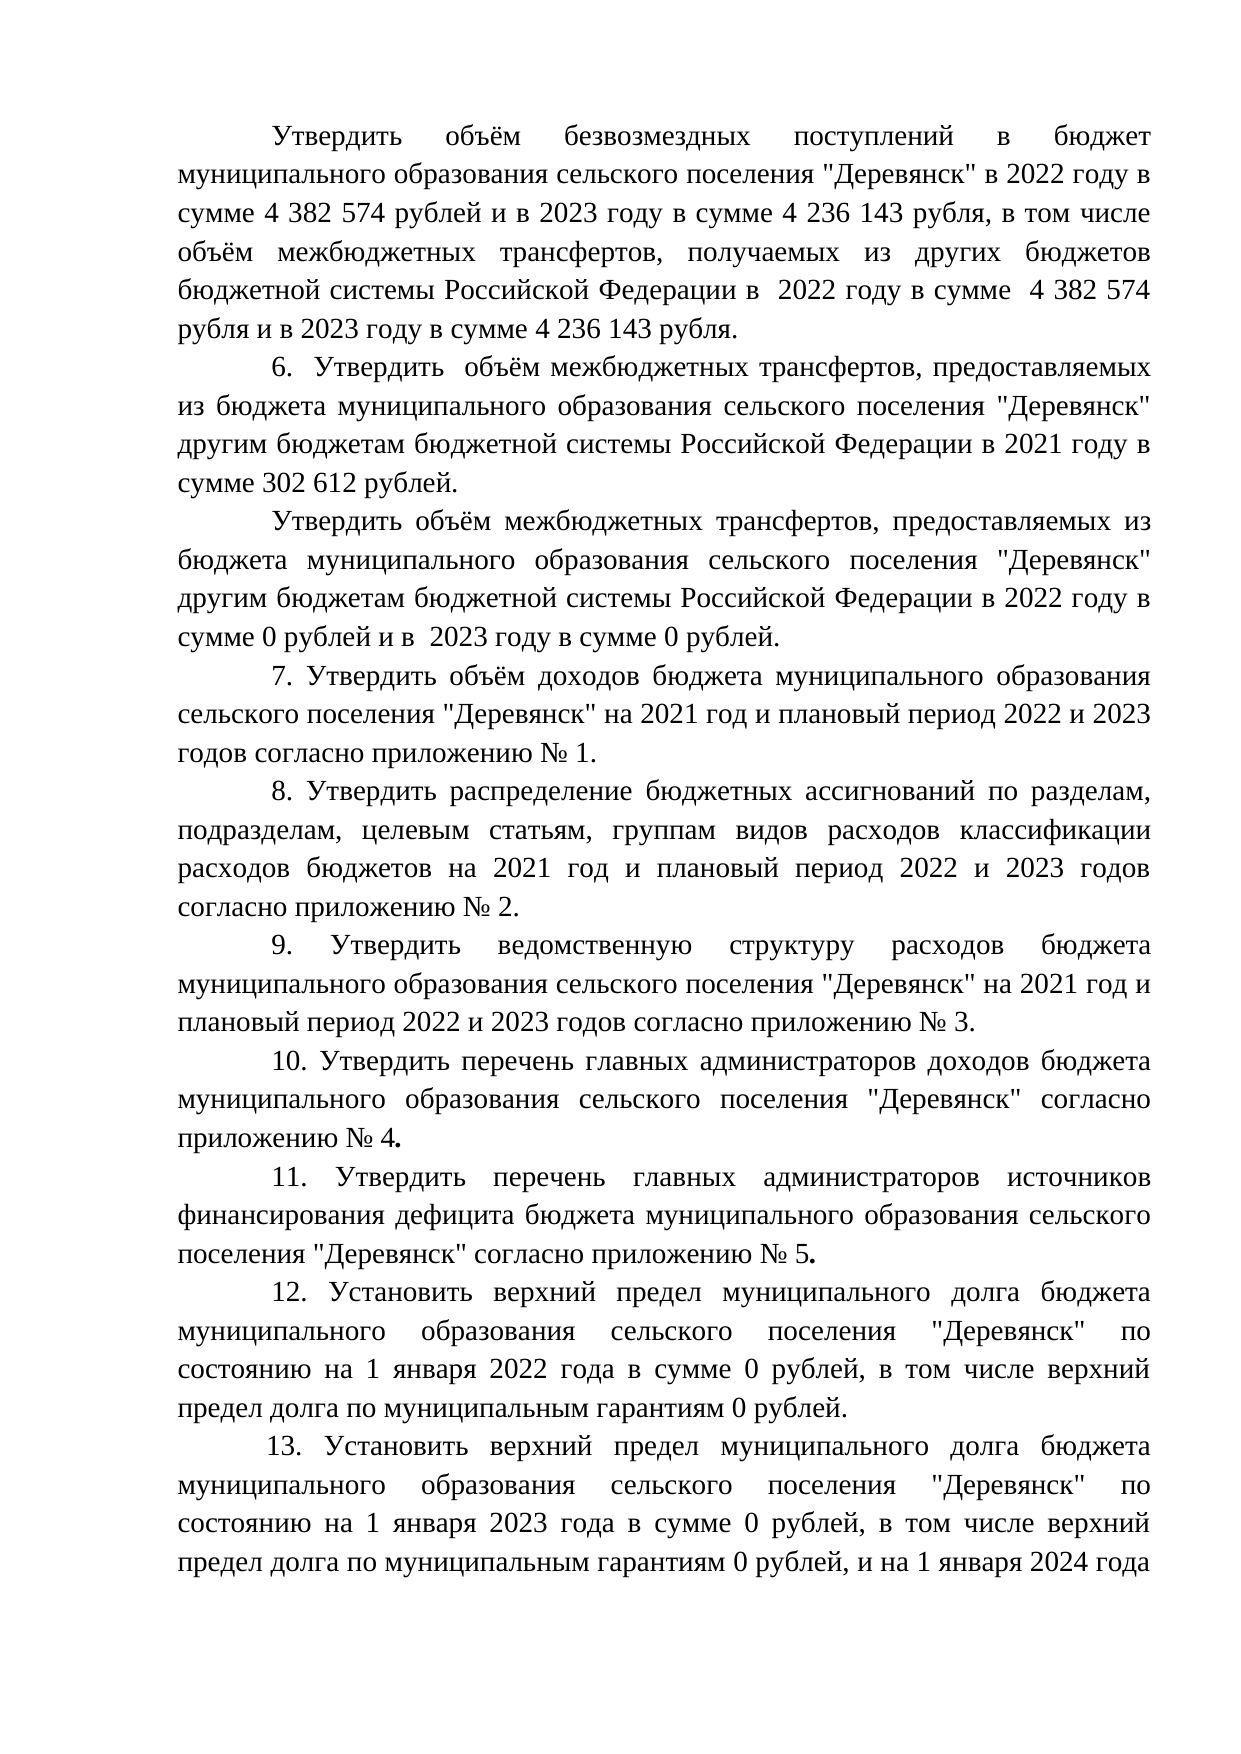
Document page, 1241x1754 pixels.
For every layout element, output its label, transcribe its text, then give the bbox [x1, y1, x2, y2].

list 12. Установить верхний предел муниципального долга бюджета муниципального образования сельского поселения "Деревянск" по состоянию на 1 января 2022 года в сумме 0 рублей, в том числе верхний предел долга по муниципальным гарантиям 0 рублей. [177, 1274, 1152, 1423]
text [177, 1428, 1152, 1578]
text 6. Утвердить объём межбюджетных трансфертов, предоставляемых из бюджета муниципального образования сельского поселения "Деревянск" другим бюджетам бюджетной системы Российской Федерации в 2021 году в сумме 302 612 рублей. [177, 349, 1152, 498]
text Утвердить объём безвозмездных поступлений в бюджет муниципального образования сельского поселения "Деревянск" в 2022 году в сумме 4 382 574 рублей и в 2023 году в сумме 4 236 143 рубля, в том числе объём межбюджетных трансфертов, получаемых из других бюджетов бюджетной системы Российской Федерации в 2022 году в сумме 4 382 574 рубля и в 2023 году в сумме 4 236 143 рубля. [177, 118, 1152, 344]
text 7. Утвердить объём доходов бюджета муниципального образования сельского поселения "Деревянск" на 2021 год и плановый период 2022 и 2023 годов согласно приложению № 1. [177, 658, 1152, 768]
text 9. Утвердить ведомственную структуру расходов бюджета муниципального образования сельского поселения "Деревянск" на 2021 год и плановый период 2022 и 2023 годов согласно приложению № 3. [177, 927, 1152, 1038]
text 8. Утвердить распределение бюджетных ассигнований по разделам, подразделам, целевым статьям, группам видов расходов классификации расходов бюджетов на 2021 год и плановый период 2022 и 2023 годов согласно приложению № 2. [177, 773, 1152, 922]
text Утвердить объём межбюджетных трансфертов, предоставляемых из бюджета муниципального образования сельского поселения "Деревянск" другим бюджетам бюджетной системы Российской Федерации в 2022 году в сумме 0 рублей и в 2023 году в сумме 0 рублей. [177, 503, 1152, 653]
list 11. Утвердить перечень главных администраторов источников финансирования дефицита бюджета муниципального образования сельского поселения "Деревянск" согласно приложению № 5. [177, 1159, 1152, 1269]
list 10. Утвердить перечень главных администраторов доходов бюджета муниципального образования сельского поселения "Деревянск" согласно приложению № 4. [177, 1043, 1152, 1154]
